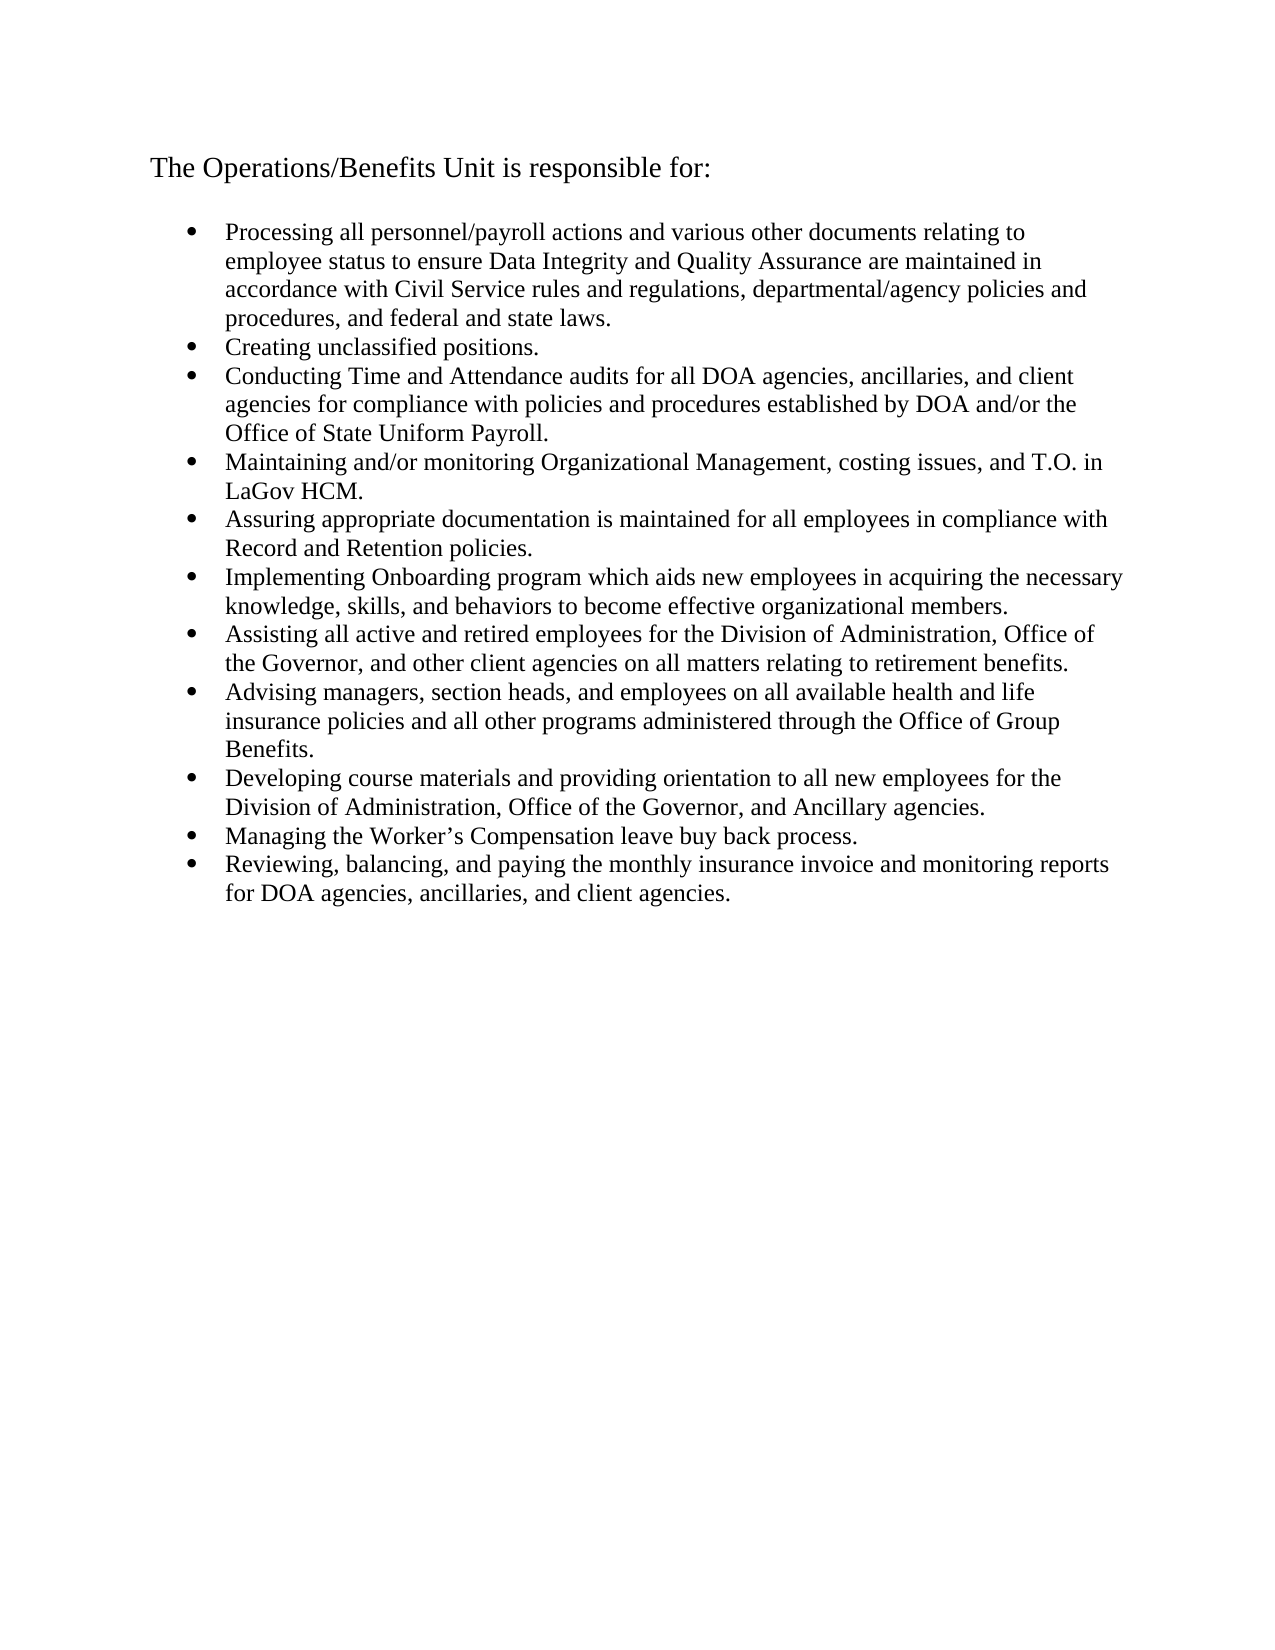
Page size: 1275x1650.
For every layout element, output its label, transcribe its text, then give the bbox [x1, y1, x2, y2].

list Managing the Worker’s Compensation leave buy back process. [187, 821, 1125, 849]
list Conducting Time and Attendance audits for all DOA agencies, ancillaries, and client agencies for compliance with policies and procedures established by DOA and/or the Office of State Uniform Payroll. [187, 361, 1125, 447]
list Assuring appropriate documentation is maintained for all employees in compliance with Record and Retention policies. [187, 504, 1125, 562]
list Creating unclassified positions. [187, 332, 1125, 361]
list Advising managers, section heads, and employees on all available health and life insurance policies and all other programs administered through the Office of Group Benefits. [187, 677, 1125, 763]
list Maintaining and/or monitoring Organizational Management, costing issues, and T.O. in LaGov HCM. [187, 447, 1125, 504]
list Assisting all active and retired employees for the Division of Administration, Office of the Governor, and other client agencies on all matters relating to retirement benefits. [187, 619, 1125, 677]
list Reviewing, balancing, and paying the monthly insurance invoice and monitoring reports for DOA agencies, ancillaries, and client agencies. [187, 849, 1125, 907]
text The Operations/Benefits Unit is responsible for: [150, 150, 1125, 183]
list Developing course materials and providing orientation to all new employees for the Division of Administration, Office of the Governor, and Ancillary agencies. [187, 763, 1125, 821]
list Processing all personnel/payroll actions and various other documents relating to employee status to ensure Data Integrity and Quality Assurance are maintained in accordance with Civil Service rules and regulations, departmental/agency policies and procedures, and federal and state laws. [187, 217, 1125, 332]
list Implementing Onboarding program which aids new employees in acquiring the necessary knowledge, skills, and behaviors to become effective organizational members. [187, 562, 1125, 619]
